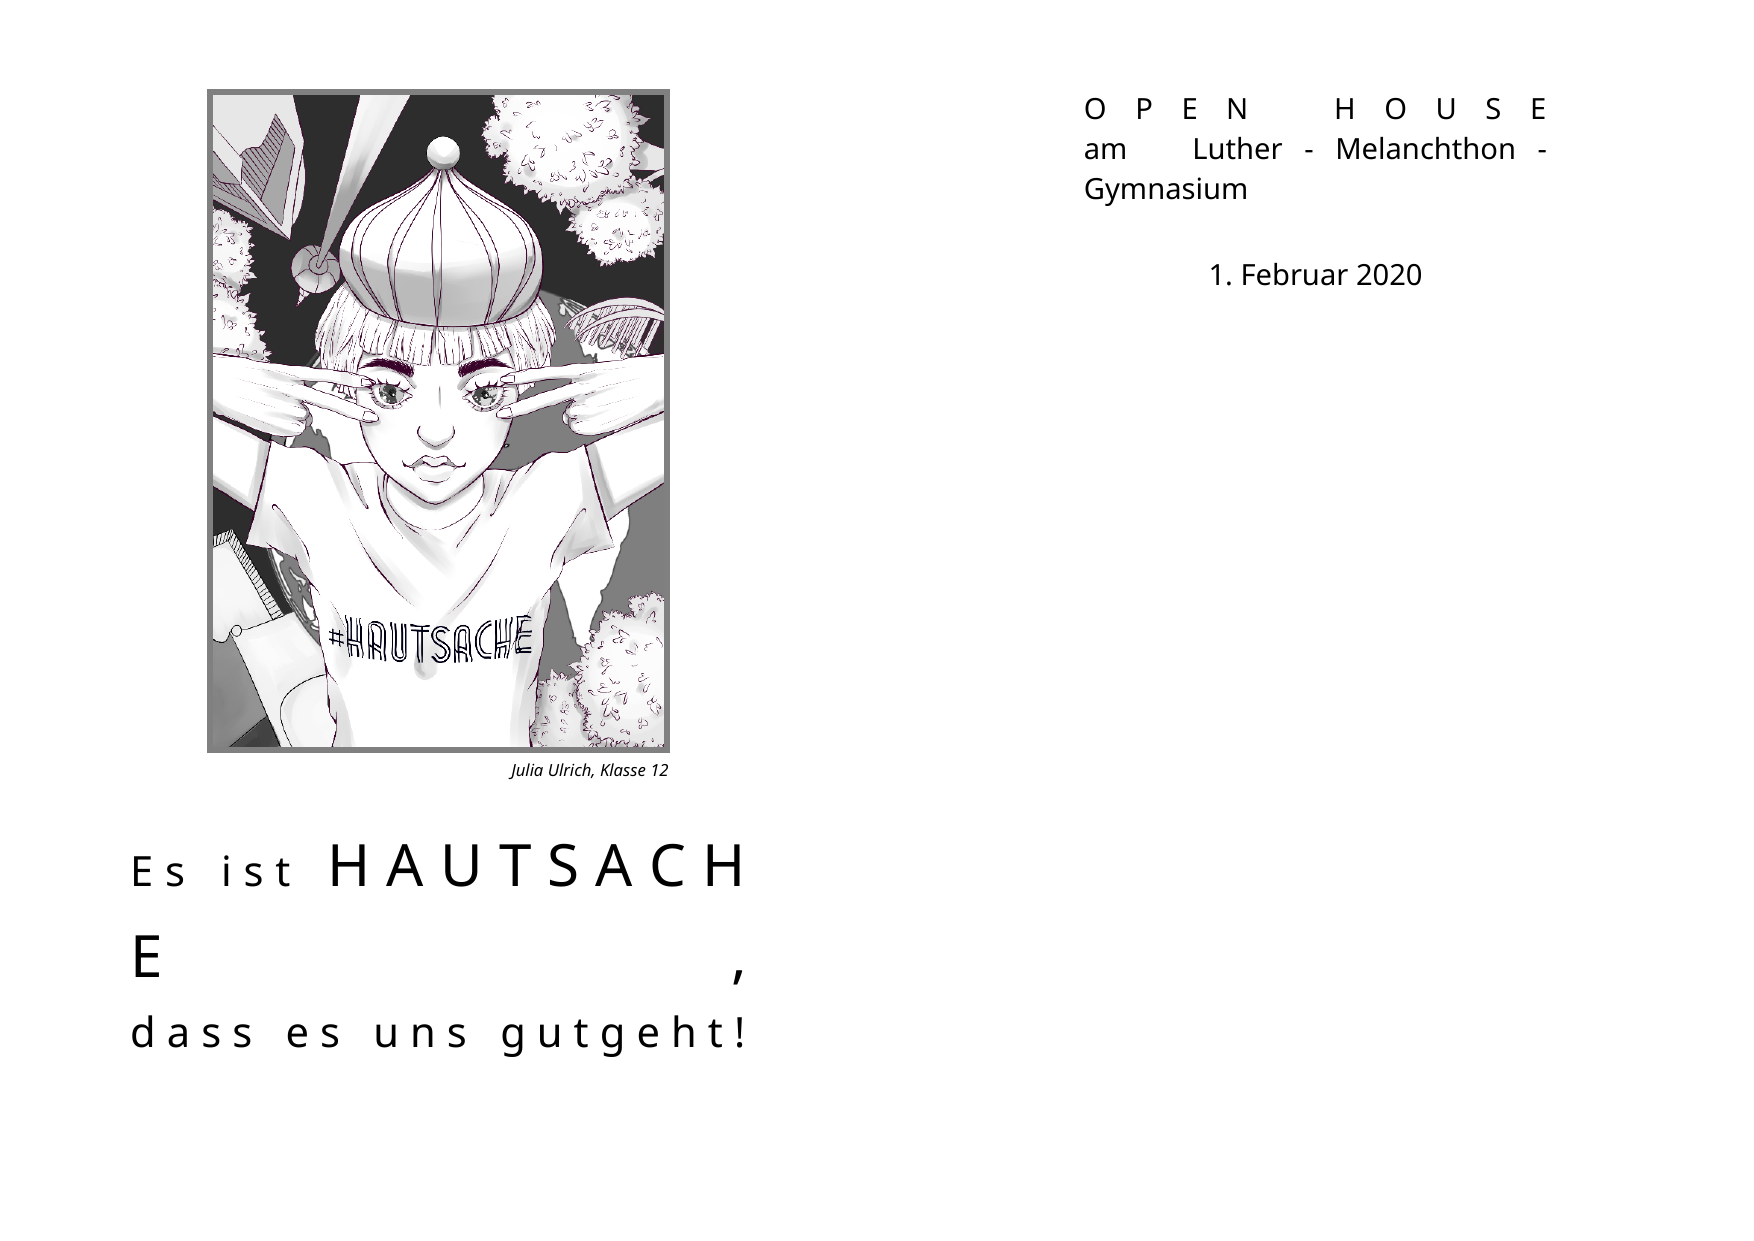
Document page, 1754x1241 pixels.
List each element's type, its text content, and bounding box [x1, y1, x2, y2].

picture [213, 95, 664, 747]
text 1. Februar 2020 [1084, 254, 1547, 294]
text E s i s t H A U T S A C H E , d a s s e s u n s g u t g e h t ! [130, 824, 747, 1099]
text Julia Ulrich, Klasse 12 [207, 759, 670, 782]
text O P E N H O U S E am Luther - Melanchthon - Gymnasium [1084, 89, 1547, 242]
